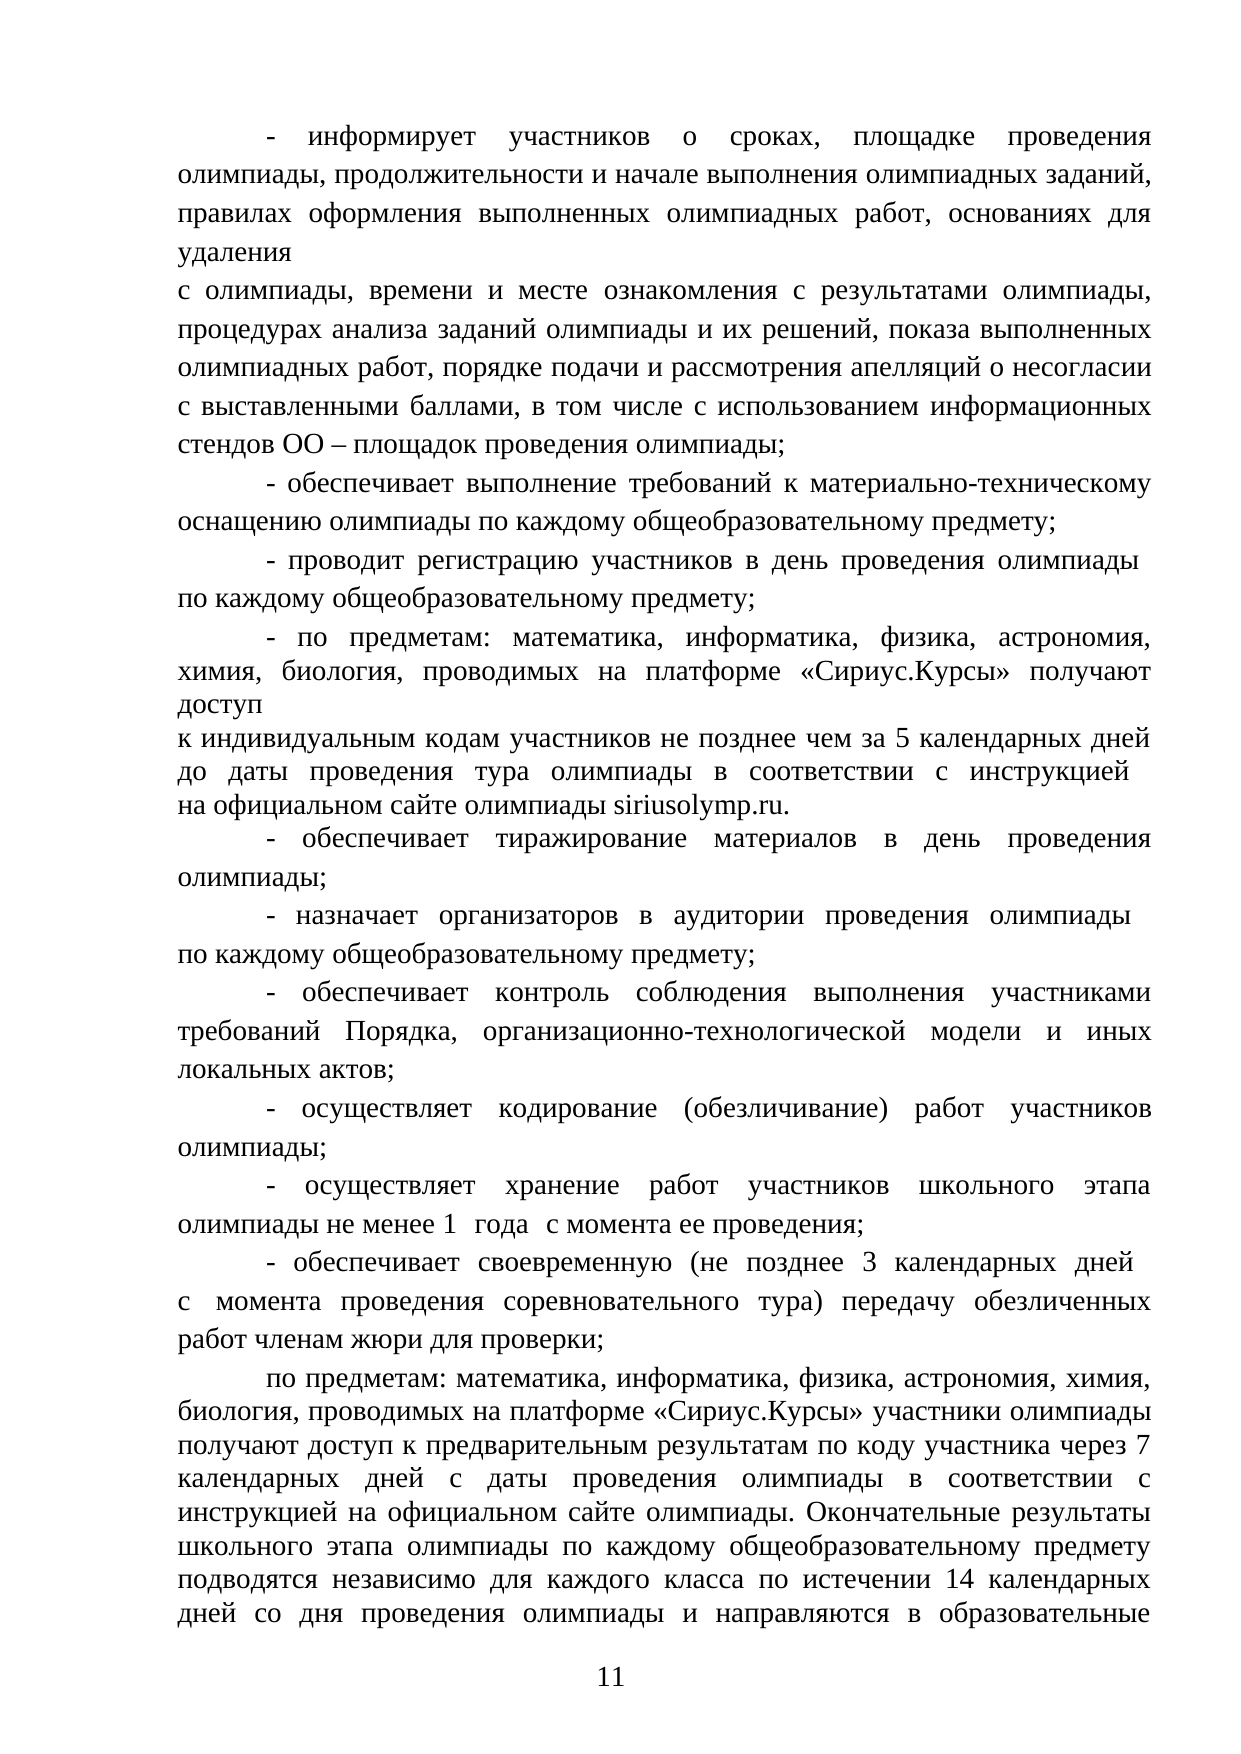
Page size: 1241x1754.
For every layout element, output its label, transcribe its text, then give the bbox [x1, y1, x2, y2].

list - обеспечивает тиражирование материалов в день проведения олимпиады; [177, 820, 1152, 892]
list - осуществляет кодирование (обезличивание) работ участников олимпиады; [177, 1090, 1152, 1162]
list - осуществляет хранение работ участников школьного этапа олимпиады не менее 1 года с момента ее проведения; [177, 1167, 1152, 1239]
list - проводит регистрацию участников в день проведения олимпиады по каждому общеобразовательному предмету; [177, 542, 1152, 614]
list - назначает организаторов в аудитории проведения олимпиады по каждому общеобразовательному предмету; [177, 897, 1152, 969]
list - обеспечивает своевременную (не позднее 3 календарных дней с момента проведения соревновательного тура) передачу обезличенных работ членам жюри для проверки; [177, 1244, 1152, 1355]
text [177, 1360, 1152, 1628]
list - информирует участников о сроках, площадке проведения олимпиады, продолжительности и начале выполнения олимпиадных заданий, правилах оформления выполненных олимпиадных работ, основаниях для удаления с олимпиады, времени и месте ознакомления с результатами олимпиады, процедурах анализа заданий олимпиады и их решений, показа выполненных олимпиадных работ, порядке подачи и рассмотрения апелляций о несогласии с выставленными баллами, в том числе с использованием информационных стендов ОО – площадок проведения олимпиады; [177, 118, 1152, 460]
text - по предметам: математика, информатика, физика, астрономия, химия, биология, проводимых на платформе «Сириус.Курсы» получают доступ к индивидуальным кодам участников не позднее чем за 5 календарных дней до даты проведения тура олимпиады в соответствии с инструкцией на официальном сайте олимпиады siriusolymp.ru. [177, 619, 1152, 820]
list - обеспечивает выполнение требований к материально-техническому оснащению олимпиады по каждому общеобразовательному предмету; [177, 465, 1152, 537]
list - обеспечивает контроль соблюдения выполнения участниками требований Порядка, организационно-технологической модели и иных локальных актов; [177, 974, 1152, 1085]
